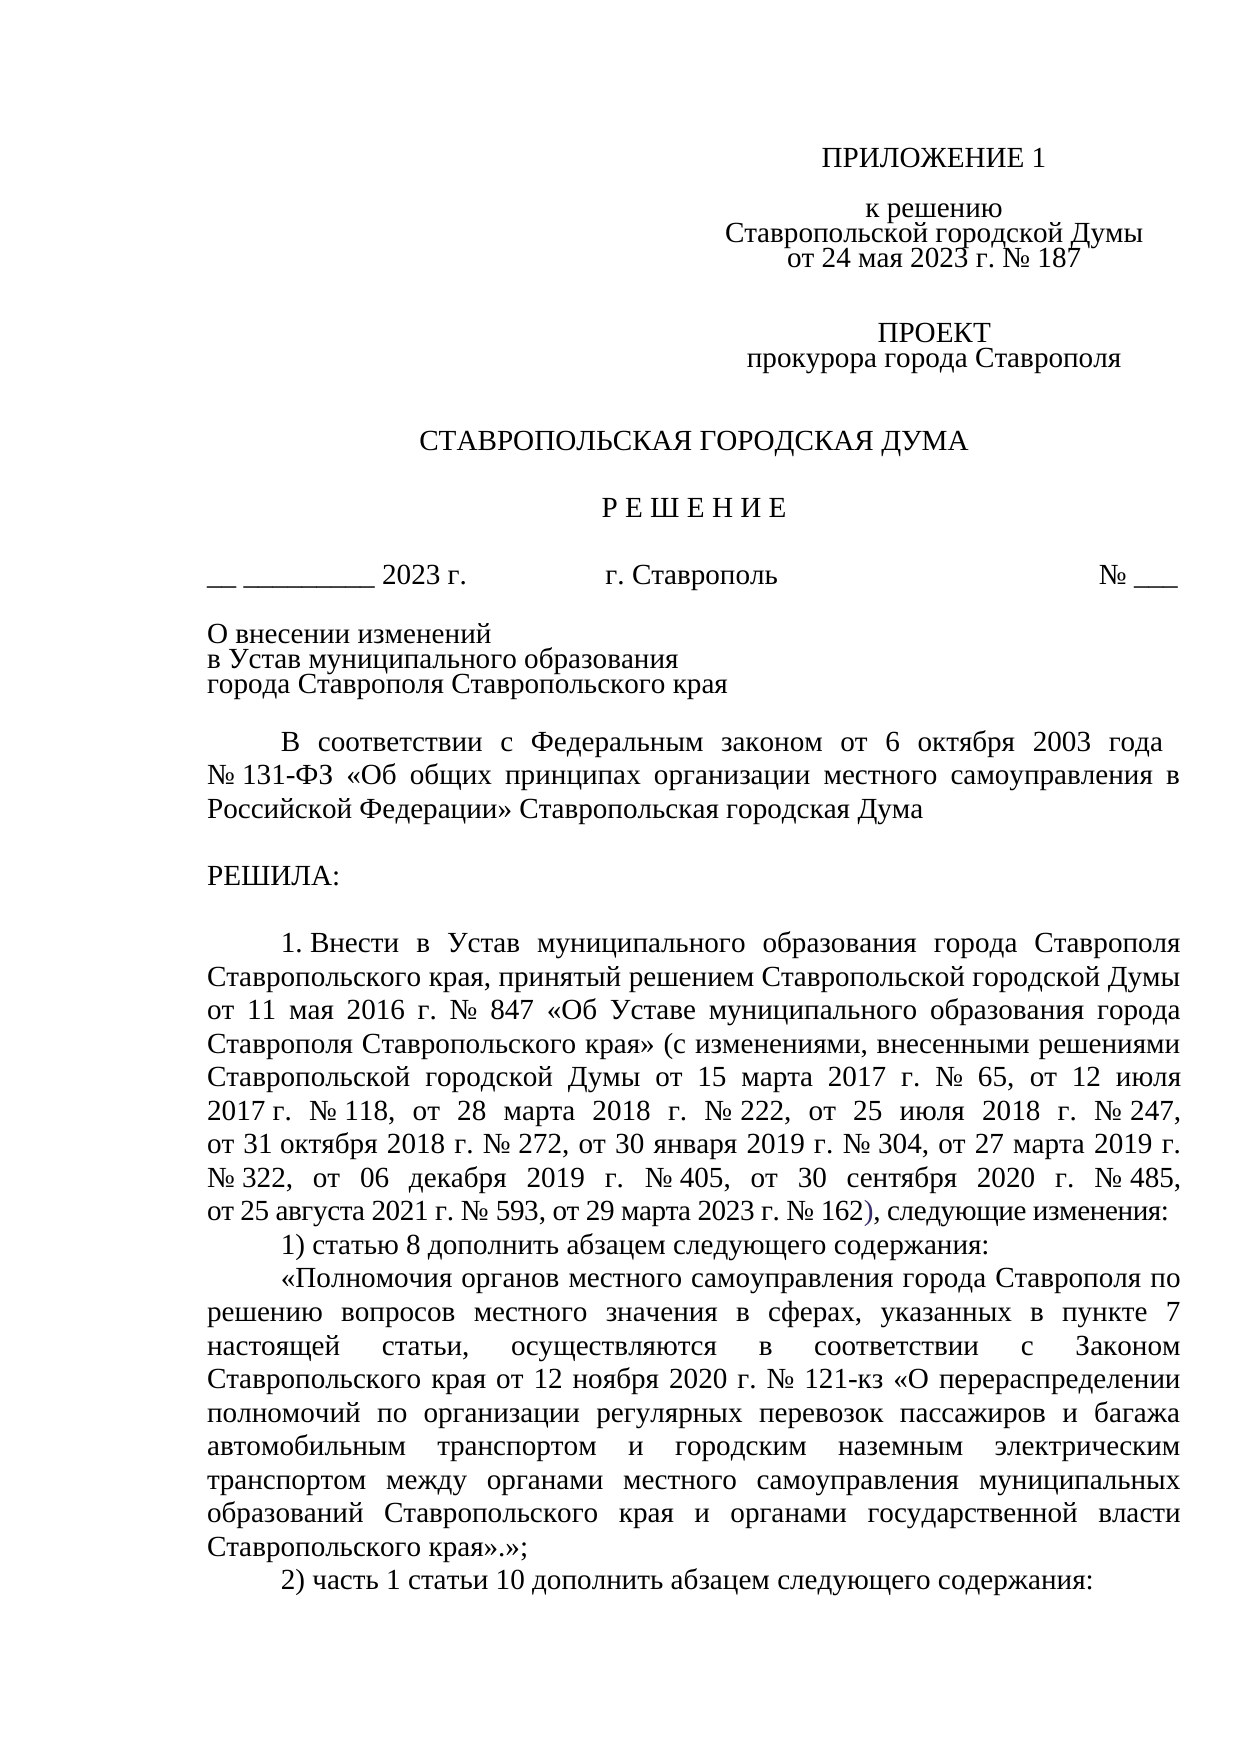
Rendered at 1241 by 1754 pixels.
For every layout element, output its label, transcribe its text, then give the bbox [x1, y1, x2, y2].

title О внесении изменений [207, 624, 1181, 649]
text Ставропольской городской Думы [723, 223, 1077, 248]
title в Устав муниципального образования [207, 649, 1181, 674]
text ПРОЕКТ [723, 323, 1145, 348]
text 1. Внести в Устав муниципального образования города Ставрополя Ставропольского края, принятый решением Ставропольской городской Думы от 11 мая 2016 г. № 847 «Об Уставе муниципального образования города Ставрополя Ставропольского края» (с изменениями, внесенными решениями Ставропольской городской Думы от 15 марта 2017 г. № 65, от 12 июля 2017 г. № 118, от 28 марта 2018 г. № 222, от 25 июля 2018 г. № 247, от 31 октября 2018 г. № 272, от 30 января 2019 г. № 304, от 27 марта 2019 г. № 322, от 06 декабря 2019 г. № 405, от 30 сентября 2020 г. № 485, от 25 августа 2021 г. № 593, от 29 марта 2023 г. № 162), следующие изменения: [207, 925, 1181, 1227]
text ПРИЛОЖЕНИЕ 1 [723, 148, 1145, 173]
text 2) часть 1 статьи 10 дополнить абзацем следующего содержания: [207, 1562, 1181, 1596]
text __ _________ 2023 г. г. Ставрополь № ___ [207, 557, 1181, 590]
text В соответствии с Федеральным законом от 6 октября 2003 года № 131-ФЗ «Об общих принципах организации местного самоуправления в Российской Федерации» Ставропольская городская Дума [207, 724, 1181, 824]
text СТАВРОПОЛЬСКАЯ ГОРОДСКАЯ ДУМА [207, 423, 1181, 456]
text «Полномочия органов местного самоуправления города Ставрополя по решению вопросов местного значения в сферах, указанных в пункте 7 настоящей статьи, осуществляются в соответствии с Законом Ставропольского края от 12 ноября 2020 г. № 121-кз «О перераспределении полномочий по организации регулярных перевозок пассажиров и багажа автомобильным транспортом и городским наземным электрическим транспортом между органами местного самоуправления муниципальных образований Ставропольского края и органами государственной власти Ставропольского края».»; [207, 1261, 1181, 1562]
text к решению [723, 198, 1145, 223]
text прокурора города Ставрополя [723, 348, 1145, 373]
text Р Е Ш Е Н И Е [207, 490, 1181, 523]
title города Ставрополя Ставропольского края [207, 674, 1181, 699]
text 1) статью 8 дополнить абзацем следующего содержания: [207, 1227, 1181, 1261]
text от 24 мая 2023 г. № 187 [723, 248, 1145, 273]
text РЕШИЛА: [207, 858, 1181, 892]
